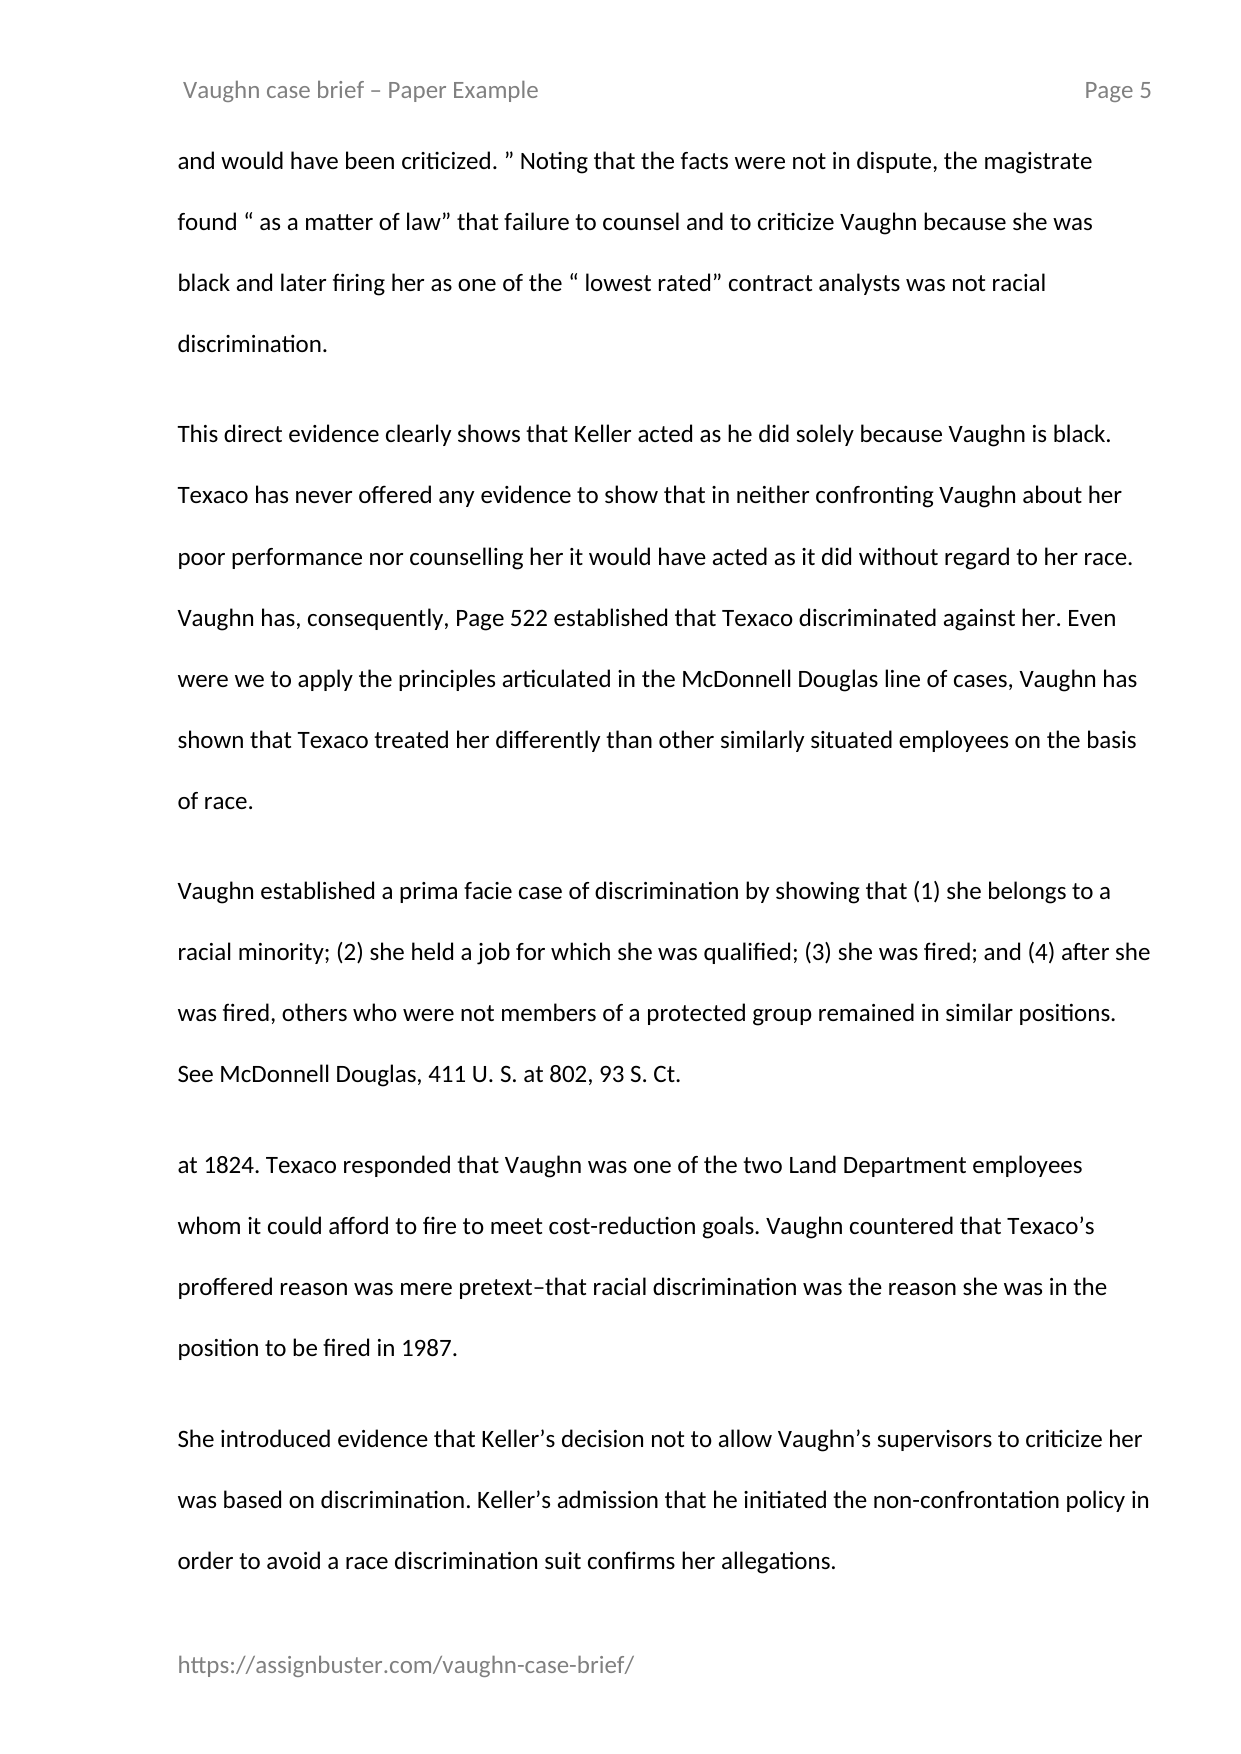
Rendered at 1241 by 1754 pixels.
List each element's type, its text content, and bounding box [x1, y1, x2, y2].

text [177, 145, 1152, 359]
text at 1824. Texaco responded that Vaughn was one of the two Land Department employees whom it could afford to fire to meet cost-reduction goals. Vaughn countered that Texaco’s proffered reason was mere pretext–that racial discrimination was the reason she was in the position to be fired in 1987. [177, 1149, 1152, 1363]
text This direct evidence clearly shows that Keller acted as he did solely because Vaughn is black. Texaco has never offered any evidence to show that in neither confronting Vaughn about her poor performance nor counselling her it would have acted as it did without regard to her race. Vaughn has, consequently, Page 522 established that Texaco discriminated against her. Even were we to apply the principles articulated in the McDonnell Douglas line of cases, Vaughn has shown that Texaco treated her differently than other similarly situated employees on the basis of race. [177, 419, 1152, 815]
text She introduced evidence that Keller’s decision not to allow Vaughn’s supervisors to criticize her was based on discrimination. Keller’s admission that he initiated the non-confrontation policy in order to avoid a race discrimination suit confirms her allegations. [177, 1423, 1152, 1575]
text Vaughn established a prima facie case of discrimination by showing that (1) she belongs to a racial minority; (2) she held a job for which she was qualified; (3) she was fired; and (4) after she was fired, others who were not members of a protected group remained in similar positions. See McDonnell Douglas, 411 U. S. at 802, 93 S. Ct. [177, 875, 1152, 1089]
